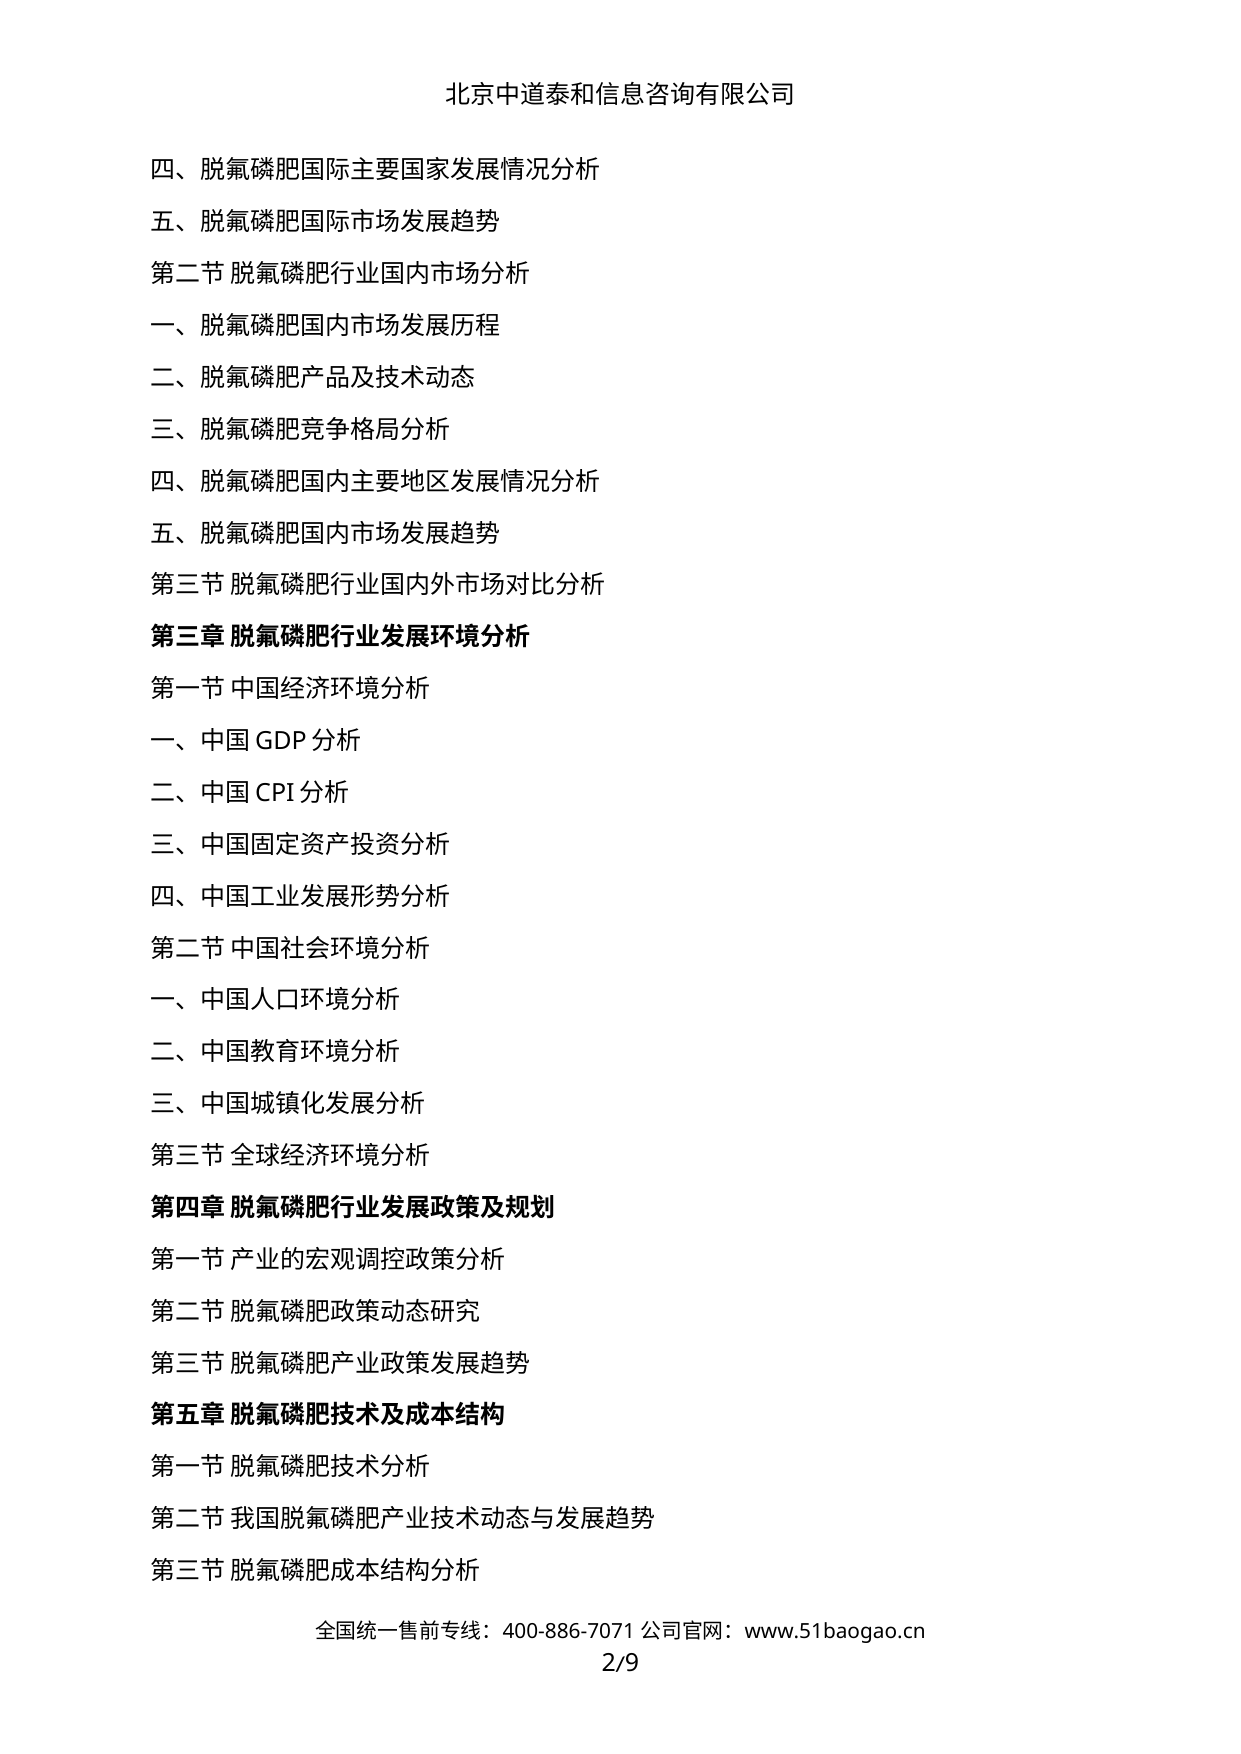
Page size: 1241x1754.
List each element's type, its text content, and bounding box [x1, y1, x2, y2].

text 五、脱氟磷肥国际市场发展趋势 [150, 202, 1090, 238]
text 三、中国城镇化发展分析 [150, 1084, 1090, 1120]
text 一、中国GDP分析 [150, 721, 1090, 757]
text 第一节 中国经济环境分析 [150, 669, 1090, 705]
text 二、脱氟磷肥产品及技术动态 [150, 357, 1090, 394]
text 第一节 脱氟磷肥技术分析 [150, 1447, 1090, 1483]
text 五、脱氟磷肥国内市场发展趋势 [150, 513, 1090, 549]
text 第一节 产业的宏观调控政策分析 [150, 1239, 1090, 1276]
text 第四章 脱氟磷肥行业发展政策及规划 [150, 1187, 1090, 1224]
text 第三章 脱氟磷肥行业发展环境分析 [150, 617, 1090, 653]
text 三、脱氟磷肥竞争格局分析 [150, 409, 1090, 446]
text 第二节 脱氟磷肥行业国内市场分析 [150, 254, 1090, 290]
text 第三节 全球经济环境分析 [150, 1136, 1090, 1172]
text 第二节 中国社会环境分析 [150, 928, 1090, 964]
text 三、中国固定资产投资分析 [150, 824, 1090, 861]
text 第三节 脱氟磷肥成本结构分析 [150, 1551, 1090, 1587]
text 一、中国人口环境分析 [150, 980, 1090, 1016]
text 一、脱氟磷肥国内市场发展历程 [150, 306, 1090, 342]
text 四、中国工业发展形势分析 [150, 876, 1090, 912]
text 二、中国教育环境分析 [150, 1032, 1090, 1068]
text 第三节 脱氟磷肥行业国内外市场对比分析 [150, 565, 1090, 601]
text 第二节 脱氟磷肥政策动态研究 [150, 1291, 1090, 1327]
text 第二节 我国脱氟磷肥产业技术动态与发展趋势 [150, 1499, 1090, 1535]
text 第三节 脱氟磷肥产业政策发展趋势 [150, 1343, 1090, 1379]
text 二、中国CPI分析 [150, 772, 1090, 809]
text 四、脱氟磷肥国际主要国家发展情况分析 [150, 150, 1090, 186]
text 第五章 脱氟磷肥技术及成本结构 [150, 1395, 1090, 1431]
text 四、脱氟磷肥国内主要地区发展情况分析 [150, 461, 1090, 497]
